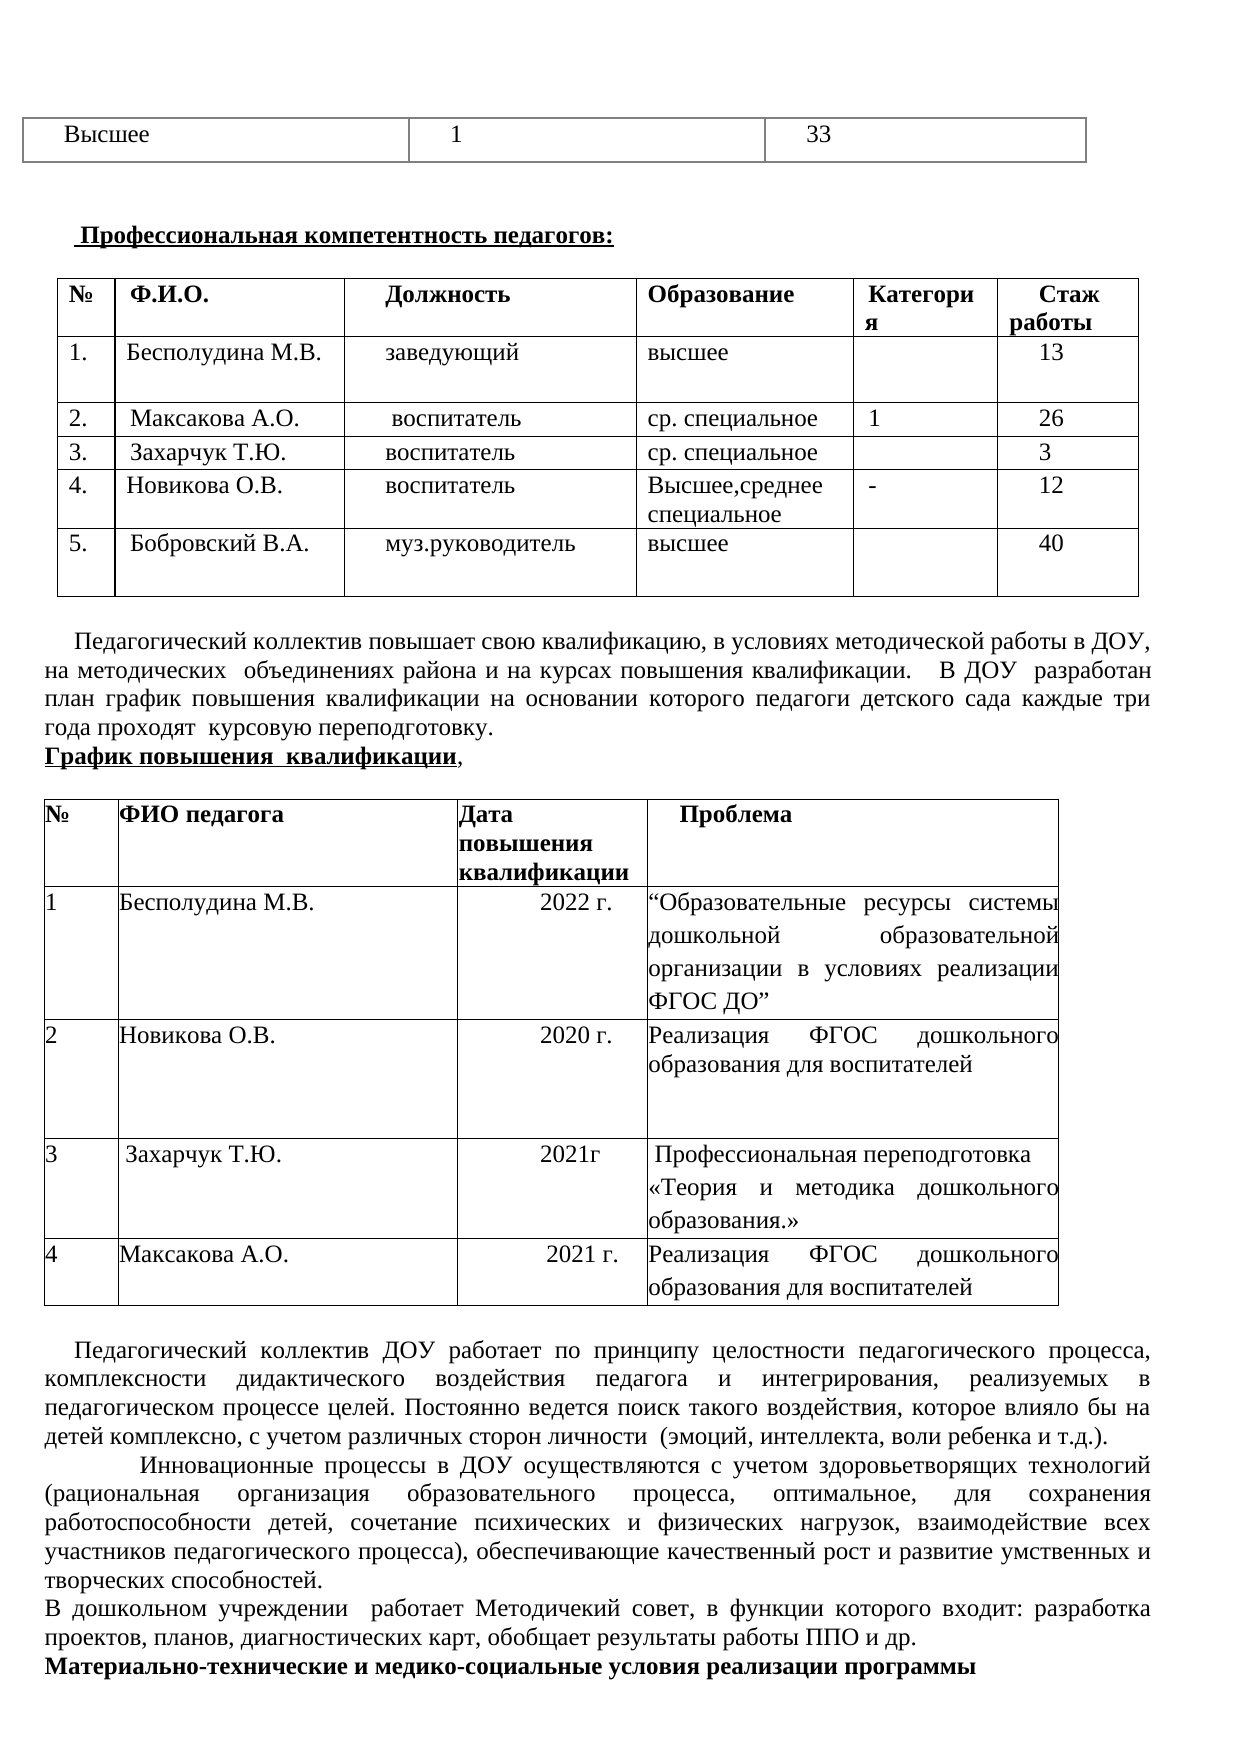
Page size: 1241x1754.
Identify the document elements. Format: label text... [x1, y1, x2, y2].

text Педагогический коллектив ДОУ работает по принципу целостности педагогического процесса, комплексности дидактического воздействия педагога и интегрирования, реализуемых в педагогическом процессе целей. Постоянно ведется поиск такого воздействия, которое влияло бы на детей комплексно, с учетом различных сторон личности (эмоций, интеллекта, воли ребенка и т.д.). [44, 1335, 1152, 1450]
text График повышения квалификации, [44, 741, 1152, 770]
table_cell воспитатель [345, 437, 636, 469]
table_cell муз.руководитель [345, 529, 636, 596]
table_cell 5. [58, 529, 114, 596]
table_cell Максакова А.О. [119, 1239, 457, 1305]
table_cell ср. специальное [637, 437, 853, 469]
table_cell 1 [45, 887, 118, 1019]
table_cell Новикова О.В. [119, 1020, 457, 1138]
table_header Категория [854, 279, 997, 336]
table_header Образование [637, 279, 853, 336]
table_cell Профессиональная переподготовка «Теория и методика дошкольного образования.» [648, 1139, 1058, 1238]
table_cell высшее [637, 529, 853, 596]
table_cell 1 [410, 119, 764, 161]
table_cell воспитатель [345, 403, 636, 436]
table_cell 4 [45, 1239, 118, 1305]
table_cell 3. [58, 437, 114, 469]
table_cell Реализация ФГОС дошкольного образования для воспитателей [648, 1239, 1058, 1305]
text Педагогический коллектив повышает свою квалификацию, в условиях методической работы в ДОУ, на методических объединениях района и на курсах повышения квалификации. В ДОУ разработан план график повышения квалификации на основании которого педагоги детского сада каждые три года проходят курсовую переподготовку. [44, 626, 1152, 741]
table_header ФИО педагога [119, 800, 457, 886]
table_cell 13 [998, 337, 1138, 402]
table_header № [45, 800, 118, 886]
table_cell 40 [998, 529, 1138, 596]
table_cell Захарчук Т.Ю. [116, 437, 344, 469]
table_cell Захарчук Т.Ю. [119, 1139, 457, 1238]
table_header Стаж работы [998, 279, 1138, 336]
table_cell [854, 337, 997, 402]
table_header № [58, 279, 114, 336]
table_cell Высшее,среднее специальное [637, 470, 853, 527]
table_cell 4. [58, 470, 114, 527]
text Инновационные процессы в ДОУ осуществляются с учетом здоровьетворящих технологий (рациональная организация образовательного процесса, оптимальное, для сохранения работоспособности детей, сочетание психических и физических нагрузок, взаимодействие всех участников педагогического процесса), обеспечивающие качественный рост и развитие умственных и творческих способностей. [44, 1450, 1152, 1593]
table_header Ф.И.О. [116, 279, 344, 336]
table_cell 2020 г. [458, 1020, 647, 1138]
text Профессиональная компетентность педагогов: [44, 220, 1152, 249]
table_cell воспитатель [345, 470, 636, 527]
table_cell 1. [58, 337, 114, 402]
table_cell - [854, 470, 997, 527]
table_cell Реализация ФГОС дошкольного образования для воспитателей [648, 1020, 1058, 1138]
table_cell [854, 529, 997, 596]
table_cell 12 [998, 470, 1138, 527]
table_cell заведующий [345, 337, 636, 402]
table_cell Новикова О.В. [116, 470, 344, 527]
table_cell высшее [637, 337, 853, 402]
text В дошкольном учреждении работает Методичекий совет, в функции которого входит: разработка проектов, планов, диагностических карт, обобщает результаты работы ППО и др. [44, 1593, 1152, 1651]
table_cell 1 [854, 403, 997, 436]
table_cell “Образовательные ресурсы системы дошкольной образовательной организации в условиях реализации ФГОС ДО” [648, 887, 1058, 1019]
table_cell Бесполудина М.В. [119, 887, 457, 1019]
table_cell 33 [766, 119, 1085, 161]
table_cell 3 [998, 437, 1138, 469]
table_cell 2 [45, 1020, 118, 1138]
table_cell 2022 г. [458, 887, 647, 1019]
table_header Проблема [648, 800, 1058, 886]
table_cell 2021г [458, 1139, 647, 1238]
table_cell Максакова А.О. [116, 403, 344, 436]
table_cell ср. специальное [637, 403, 853, 436]
table_cell Высшее [24, 119, 408, 161]
table_cell [854, 437, 997, 469]
table_header Дата повышения квалификации [458, 800, 647, 886]
table_cell Бобровский В.А. [116, 529, 344, 596]
table_cell 26 [998, 403, 1138, 436]
table_cell 2. [58, 403, 114, 436]
table_cell 2021 г. [458, 1239, 647, 1305]
table_cell 3 [45, 1139, 118, 1238]
text Материально-технические и медико-социальные условия реализации программы [44, 1651, 1152, 1680]
table_header Должность [345, 279, 636, 336]
table_cell Бесполудина М.В. [116, 337, 344, 402]
